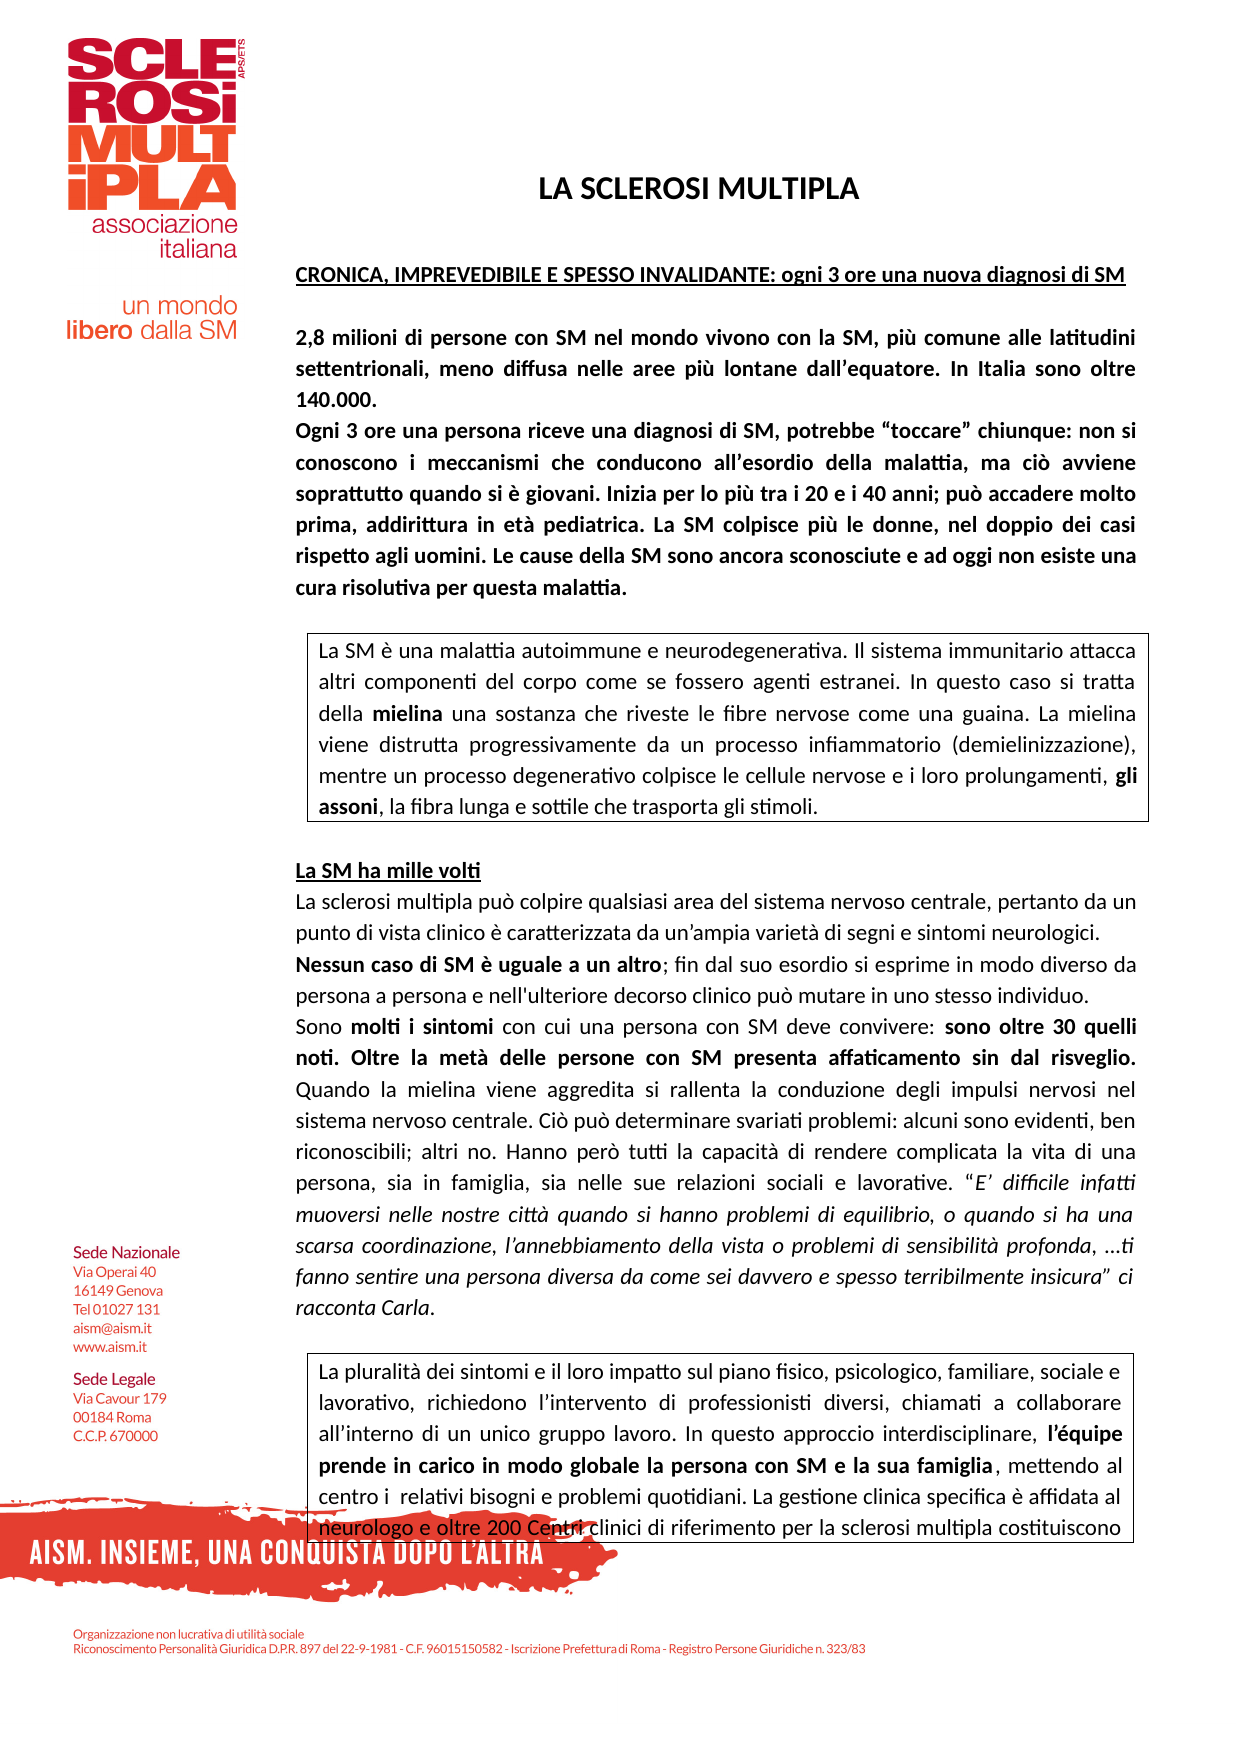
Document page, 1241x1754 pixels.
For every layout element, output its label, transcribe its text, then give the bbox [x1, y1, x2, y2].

text Sono molti i sintomi con cui una persona con SM deve convivere: sono oltre 30 quelli noti. Oltre la metà delle persone con SM presenta affaticamento sin dal risveglio. Quando la mielina viene aggredita si rallenta la conduzione degli impulsi nervosi nel sistema nervoso centrale. Ciò può determinare svariati problemi: alcuni sono evidenti, ben riconoscibili; altri no. Hanno però tutti la capacità di rendere complicata la vita di una persona, sia in famiglia, sia nelle sue relazioni sociali e lavorative. “E’ difficile infatti muoversi nelle nostre città quando si hanno problemi di equilibrio, o quando si ha una scarsa coordinazione, l’annebbiamento della vista o problemi di sensibilità profonda, …ti fanno sentire una persona diversa da come sei davvero e spesso terribilmente insicura” ci racconta Carla. [295, 1009, 1138, 1322]
picture [67, 38, 245, 339]
text Ogni 3 ore una persona riceve una diagnosi di SM, potrebbe “toccare” chiunque: non si conoscono i meccanismi che conducono all’esordio della malattia, ma ciò avviene soprattutto quando si è giovani. Inizia per lo più tra i 20 e i 40 anni; può accadere molto prima, addirittura in età pediatrica. La SM colpisce più le donne, nel doppio dei casi rispetto agli uomini. Le cause della SM sono ancora sconosciute e ad oggi non esiste una cura risolutiva per questa malattia. [295, 414, 1138, 601]
picture [0, 1240, 1237, 1724]
text Nessun caso di SM è uguale a un altro; fin dal suo esordio si esprime in modo diverso da persona a persona e nell'ulteriore decorso clinico può mutare in uno stesso individuo. [295, 947, 1138, 1009]
text 2,8 milioni di persone con SM nel mondo vivono con la SM, più comune alle latitudini settentrionali, meno diffusa nelle aree più lontane dall’equatore. In Italia sono oltre 140.000. [295, 320, 1138, 414]
text CRONICA, IMPREVEDIBILE E SPESSO INVALIDANTE: ogni 3 ore una nuova diagnosi di SM [295, 257, 1138, 289]
text LA SCLEROSI MULTIPLA [295, 167, 1138, 207]
text La SM ha mille volti [295, 853, 1138, 884]
text La sclerosi multipla può colpire qualsiasi area del sistema nervoso centrale, pertanto da un punto di vista clinico è caratterizzata da un’ampia varietà di segni e sintomi neurologici. [295, 884, 1138, 947]
table_header La SM è una malattia autoimmune e neurodegenerativa. Il sistema immunitario attacca altri componenti del corpo come se fossero agenti estranei. In questo caso si tratta della mielina una sostanza che riveste le fibre nervose come una guaina. La mielina viene distrutta progressivamente da un processo infiammatorio (demielinizzazione), mentre un processo degenerativo colpisce le cellule nervose e i loro prolungamenti, gli assoni, la fibra lunga e sottile che trasporta gli stimoli. [308, 634, 1148, 821]
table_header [308, 1354, 1133, 1542]
